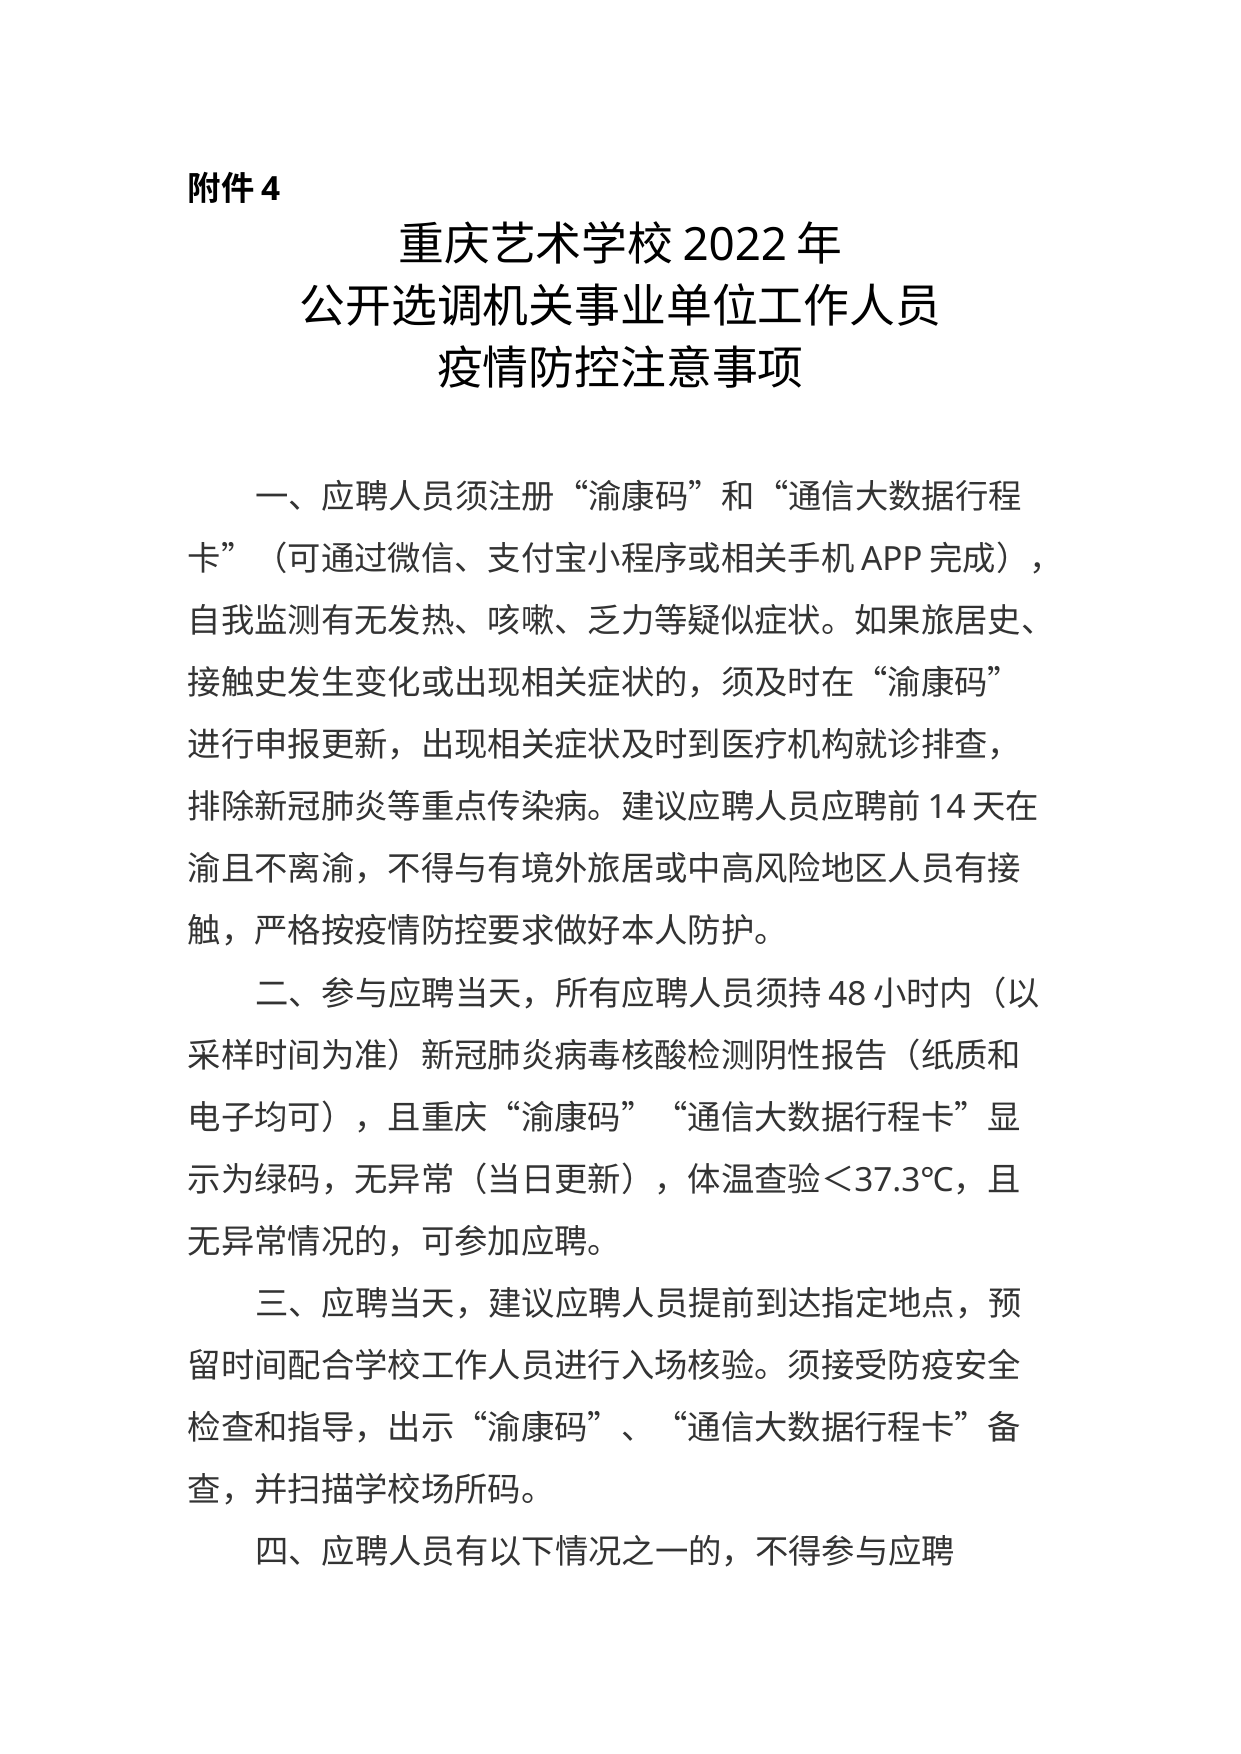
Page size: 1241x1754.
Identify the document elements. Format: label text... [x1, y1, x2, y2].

text 三、应聘当天，建议应聘人员提前到达指定地点，预留时间配合学校工作人员进行入场核验。须接受防疫安全检查和指导，出示“渝康码”、“通信大数据行程卡”备查，并扫描学校场所码。 [187, 1266, 1053, 1514]
text 公开选调机关事业单位工作人员 [187, 272, 1053, 334]
text 疫情防控注意事项 [187, 334, 1053, 397]
text 四、应聘人员有以下情况之一的，不得参与应聘 [187, 1514, 1053, 1576]
text 一、应聘人员须注册“渝康码”和“通信大数据行程卡”（可通过微信、支付宝小程序或相关手机APP完成），自我监测有无发热、咳嗽、乏力等疑似症状。如果旅居史、接触史发生变化或出现相关症状的，须及时在“渝康码”进行申报更新，出现相关症状及时到医疗机构就诊排查，排除新冠肺炎等重点传染病。建议应聘人员应聘前14天在渝且不离渝，不得与有境外旅居或中高风险地区人员有接触，严格按疫情防控要求做好本人防护。 [187, 459, 1053, 955]
text 重庆艺术学校2022年 [187, 210, 1053, 272]
text 附件4 [187, 162, 1053, 210]
text 二、参与应聘当天，所有应聘人员须持48小时内（以采样时间为准）新冠肺炎病毒核酸检测阴性报告（纸质和电子均可），且重庆“渝康码”“通信大数据行程卡”显示为绿码，无异常（当日更新），体温查验＜37.3℃，且无异常情况的，可参加应聘。 [187, 955, 1053, 1266]
